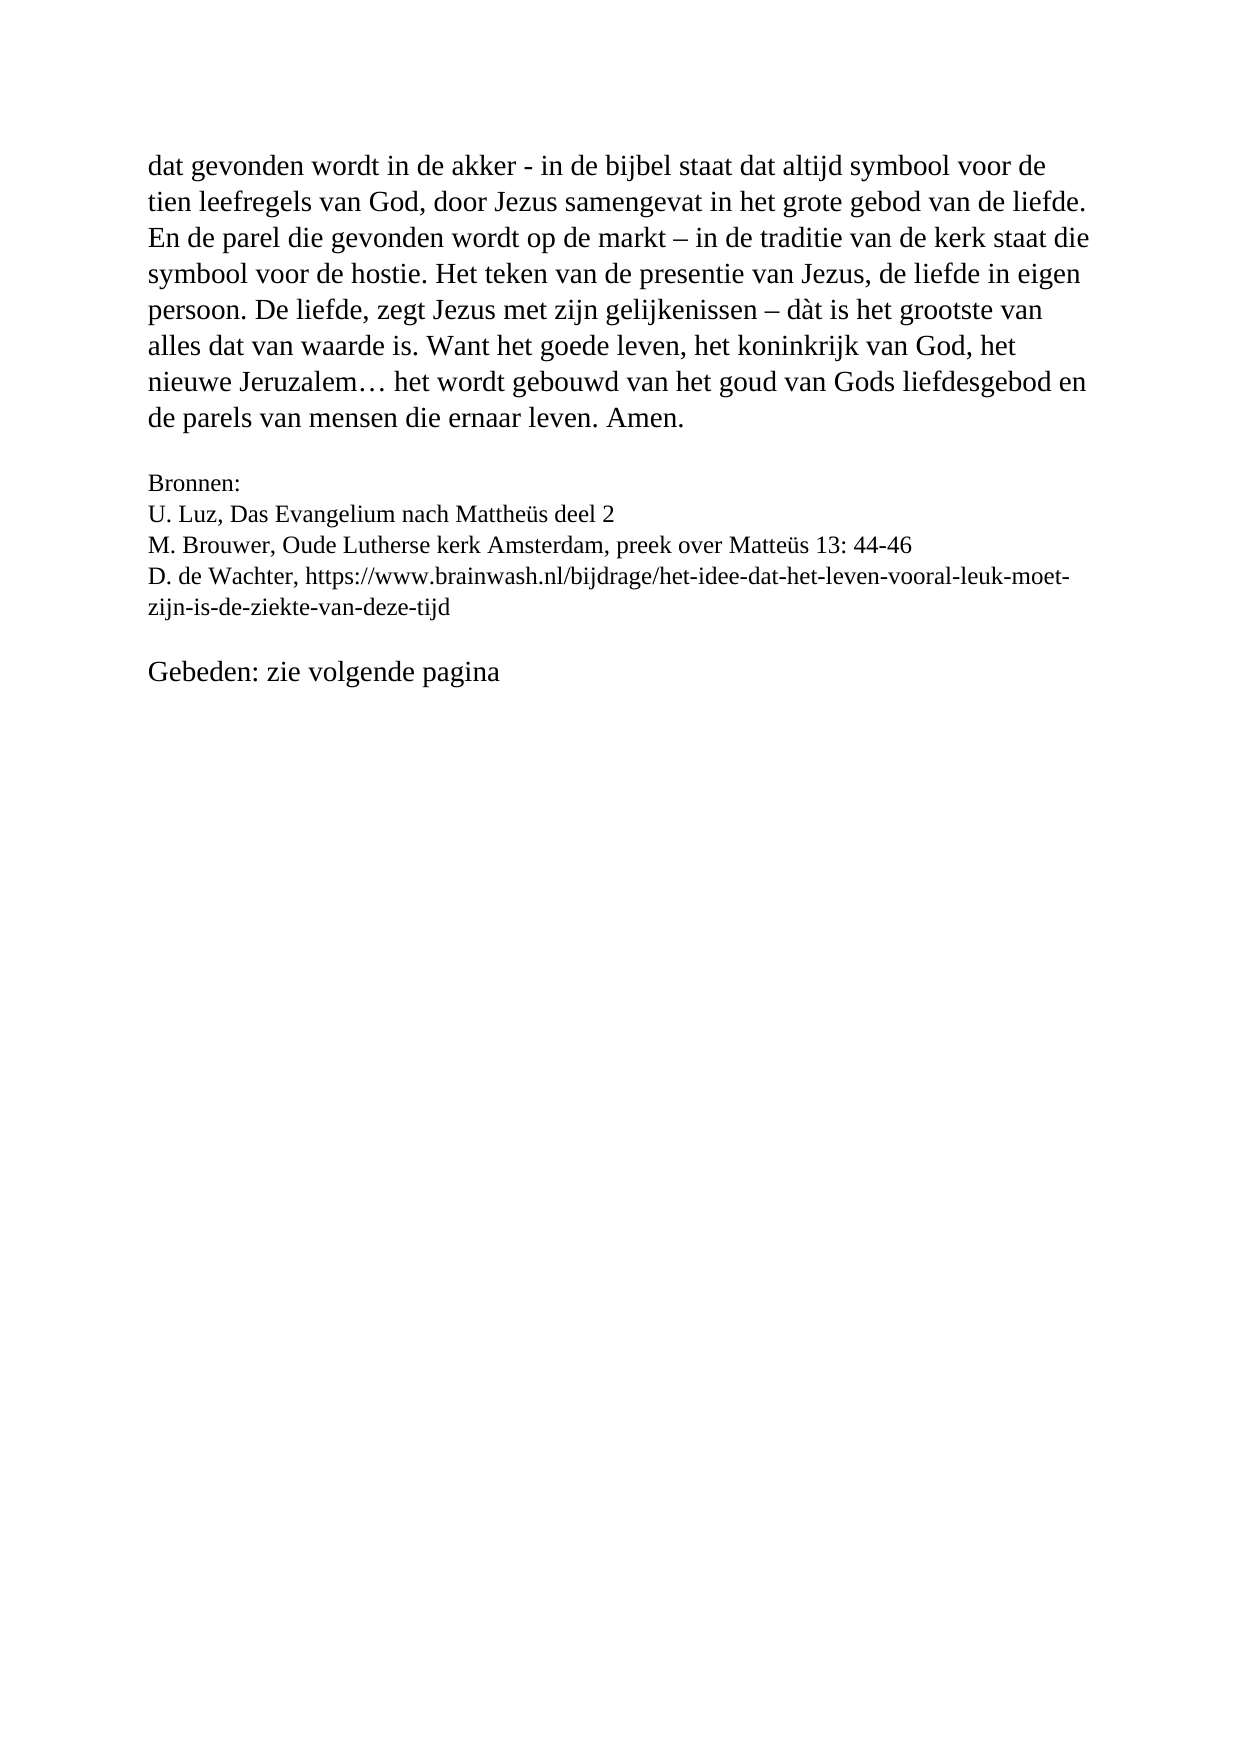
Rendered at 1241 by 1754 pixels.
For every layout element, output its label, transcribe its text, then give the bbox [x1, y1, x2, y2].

text D. de Wachter, https://www.brainwash.nl/bijdrage/het-idee-dat-het-leven-vooral-leuk-moet-zijn-is-de-ziekte-van-deze-tijd [148, 561, 1093, 621]
text Bronnen: [148, 468, 1093, 497]
text U. Luz, Das Evangelium nach Mattheüs deel 2 [148, 499, 1093, 528]
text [148, 148, 1093, 434]
text M. Brouwer, Oude Lutherse kerk Amsterdam, preek over Matteüs 13: 44-46 [148, 530, 1093, 559]
text Gebeden: zie volgende pagina [148, 654, 1093, 688]
